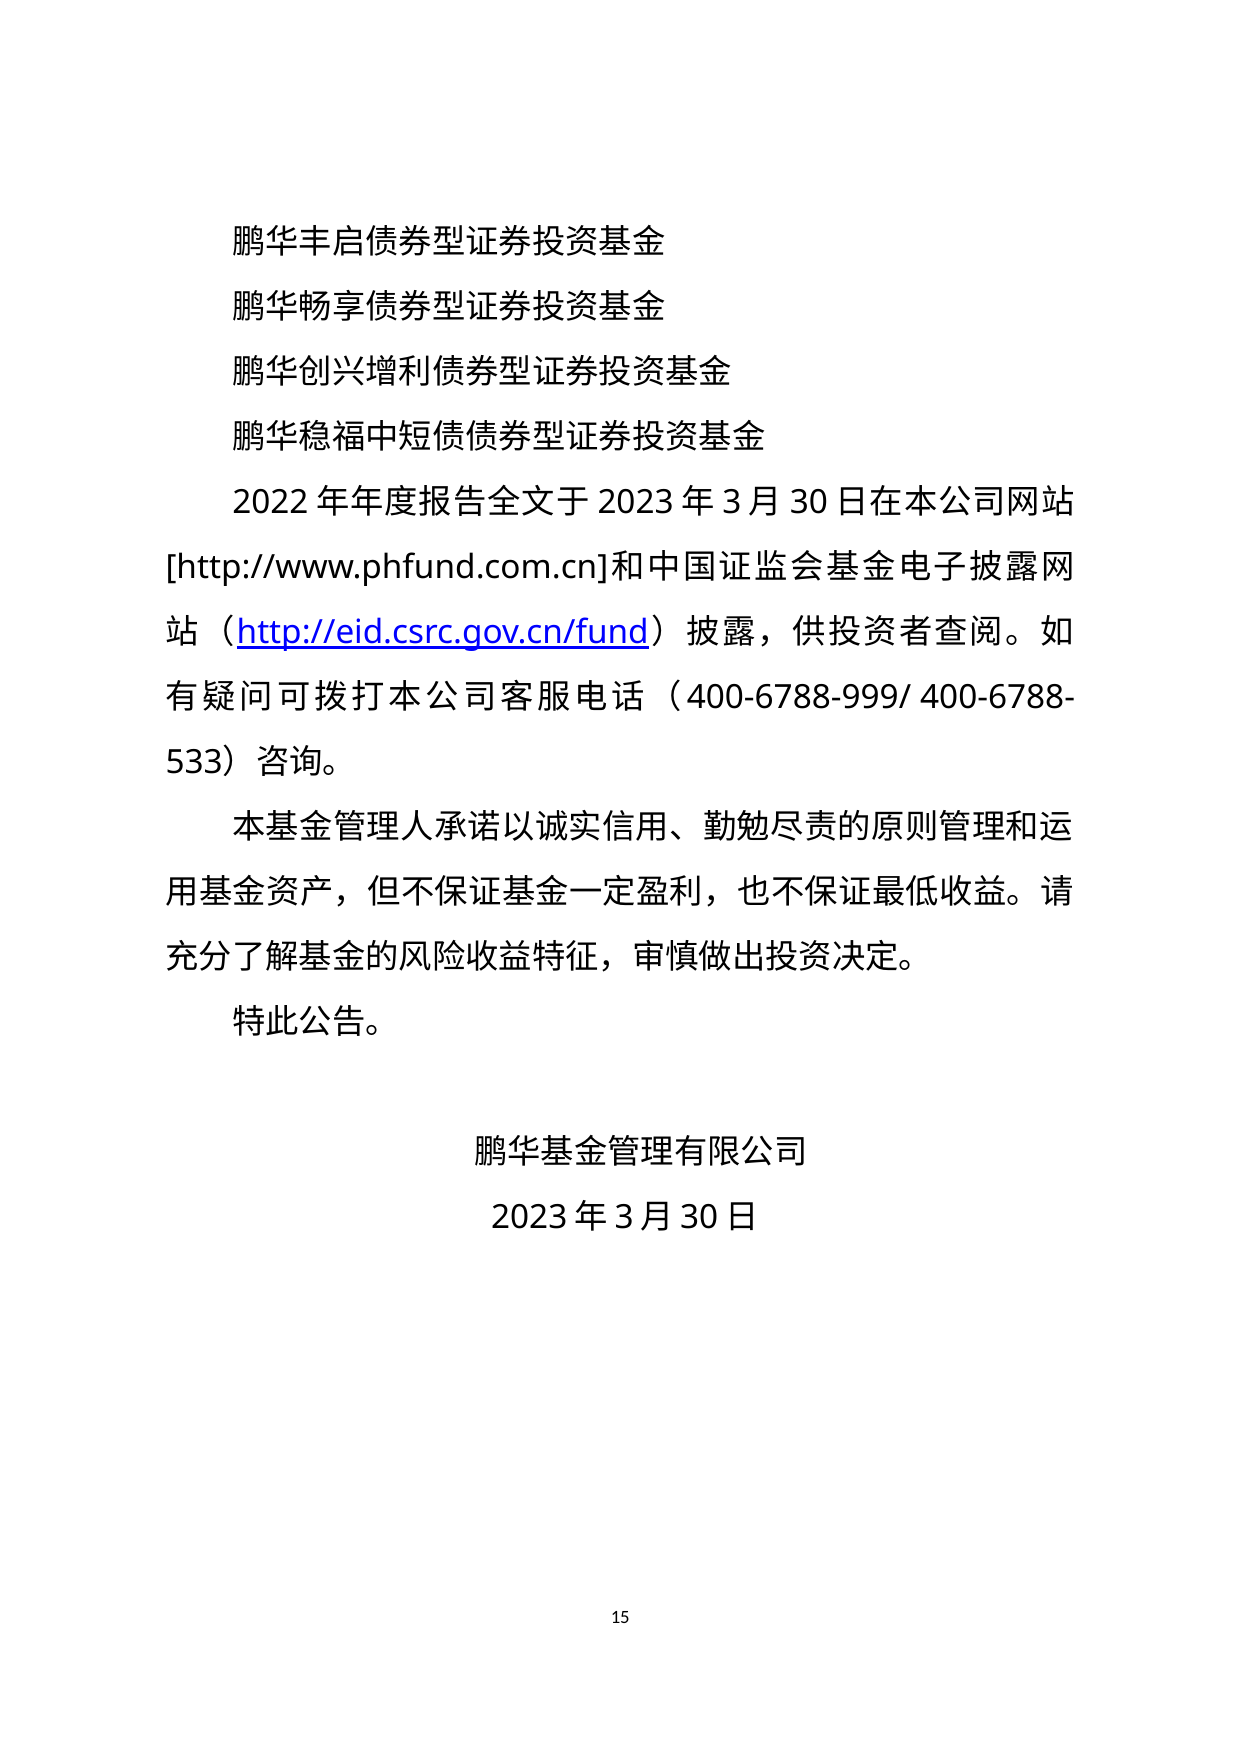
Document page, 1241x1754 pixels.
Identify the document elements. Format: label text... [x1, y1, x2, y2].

text 本基金管理人承诺以诚实信用、勤勉尽责的原则管理和运用基金资产，但不保证基金一定盈利，也不保证最低收益。请充分了解基金的风险收益特征，审慎做出投资决定。 [165, 792, 1075, 987]
text 鹏华畅享债券型证券投资基金 [165, 272, 1075, 337]
text 2022年年度报告全文于2023年3月30日在本公司网站[http://www.phfund.com.cn]和中国证监会基金电子披露网站（http://eid.csrc.gov.cn/fund）披露，供投资者查阅。如有疑问可拨打本公司客服电话（400-6788-999/ 400-6788-533）咨询。 [165, 467, 1075, 792]
text 鹏华创兴增利债券型证券投资基金 [165, 337, 1075, 402]
text 特此公告。 [165, 987, 1075, 1052]
text 鹏华稳福中短债债券型证券投资基金 [165, 402, 1075, 467]
text 2023年3月30日 [165, 1182, 1075, 1247]
text 鹏华基金管理有限公司 [165, 1117, 1075, 1182]
text 鹏华丰启债券型证券投资基金 [165, 207, 1075, 272]
